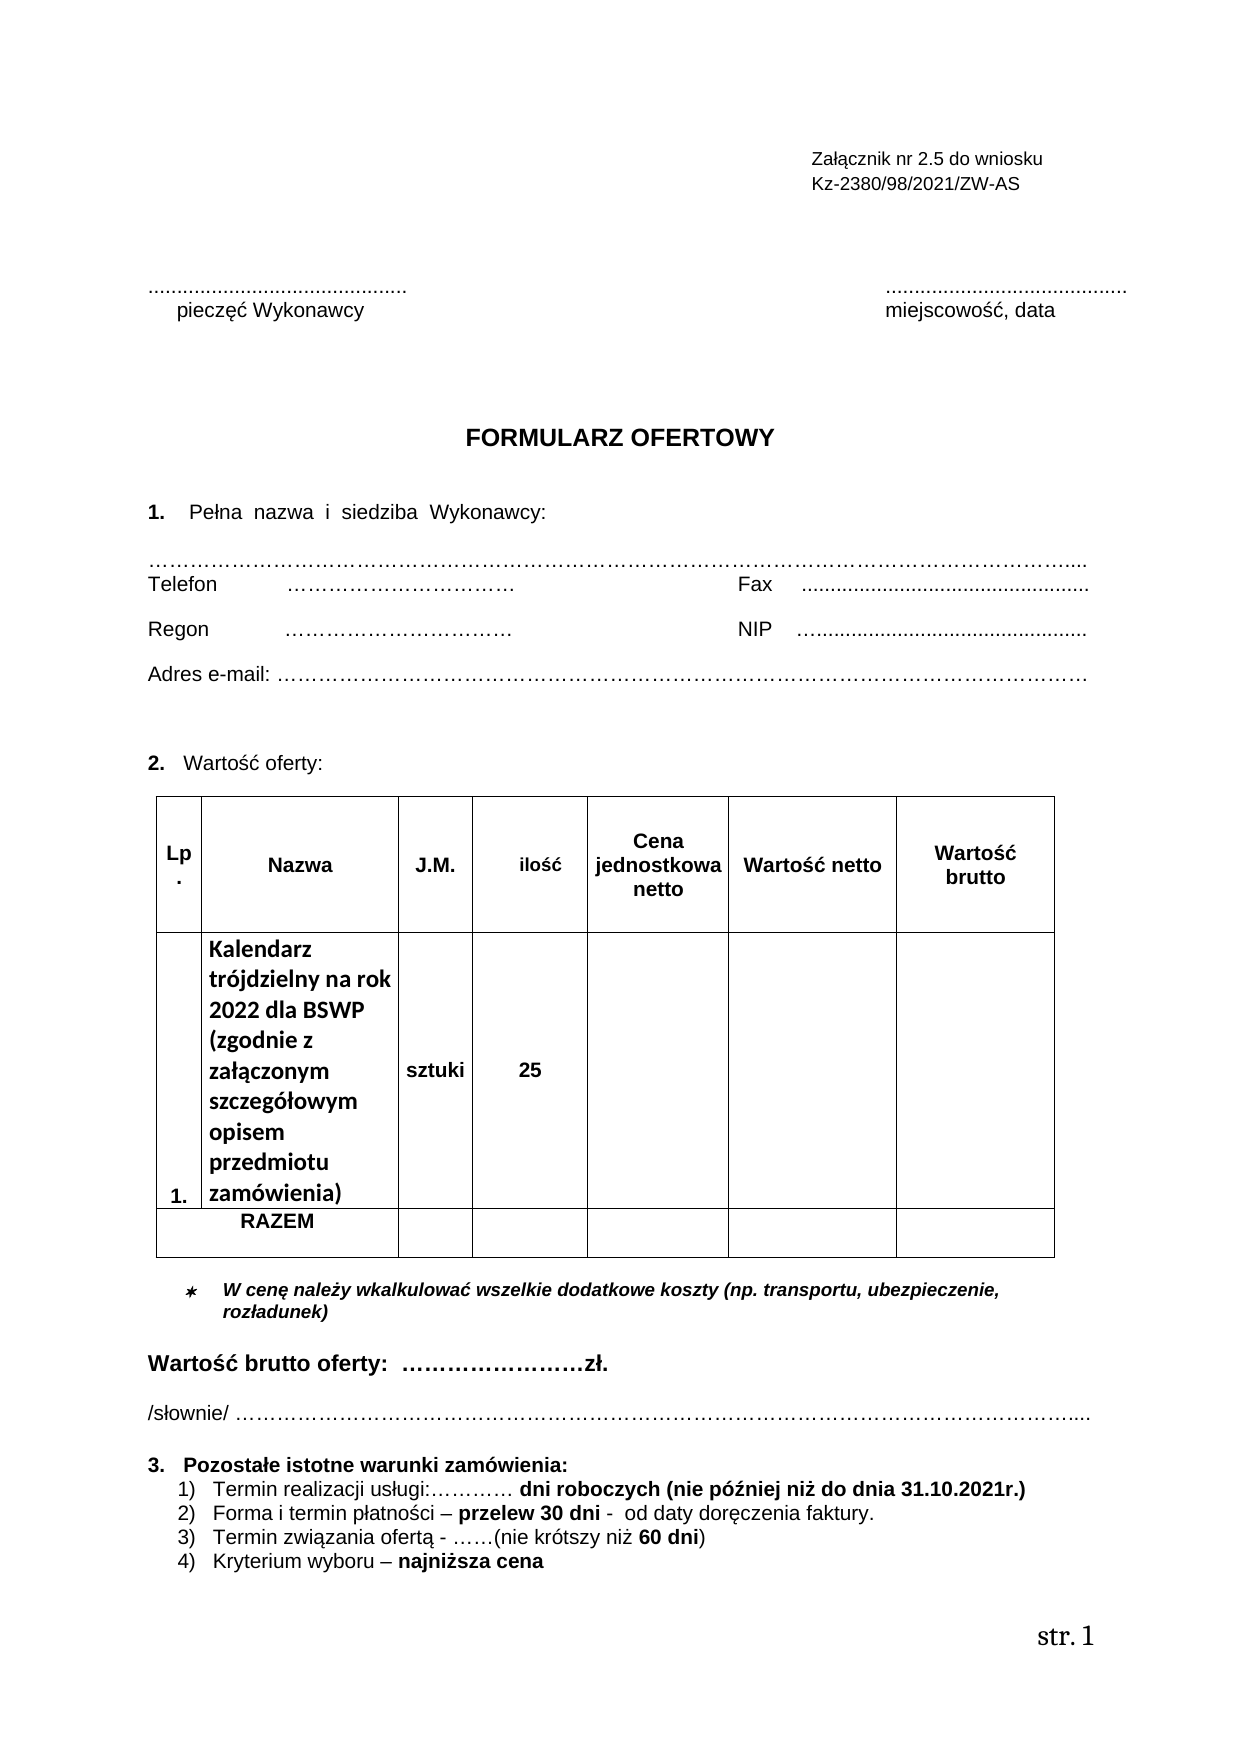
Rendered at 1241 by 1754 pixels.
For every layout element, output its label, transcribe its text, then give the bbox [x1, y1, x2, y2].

table_cell [729, 1209, 896, 1257]
list Pozostałe istotne warunki zamówienia: [148, 1453, 1093, 1477]
table_header J.M. [399, 797, 472, 932]
subtitle FORMULARZ OFERTOWY [148, 423, 1093, 452]
table_cell [897, 933, 1054, 1208]
text pieczęć Wykonawcy miejscowość, data [148, 298, 1152, 322]
text Adres e-mail: ……………………………………………………………………………………………………… [148, 662, 1093, 686]
text ............................................. .......................................... [148, 274, 1152, 298]
list Kryterium wyboru – najniższa cena [177, 1548, 1093, 1572]
table_cell 25 [473, 933, 587, 1208]
list Termin związania ofertą - ……(nie krótszy niż 60 dni) [177, 1524, 1093, 1548]
table_cell RAZEM [157, 1209, 398, 1257]
list Termin realizacji usługi:………… dni roboczych (nie później niż do dnia 31.10.2021r.) [177, 1477, 1093, 1501]
table_header Lp. [157, 797, 201, 932]
text /słownie/ ………………………………………………………………………………………………………….... [148, 1401, 1093, 1425]
table_cell Kalendarz trójdzielny na rok 2022 dla BSWP (zgodnie z załączonym szczegółowym opisem przedmiotu zamówienia) [202, 933, 398, 1208]
table_cell sztuki [399, 933, 472, 1208]
table_header ilość [473, 797, 587, 932]
table_cell [399, 1209, 472, 1257]
text Telefon …………………………… Fax .................................................. [148, 572, 1093, 596]
list Pełna nazwa i siedziba Wykonawcy: [148, 500, 1093, 524]
table_header Wartość brutto [897, 797, 1054, 932]
table_cell [473, 1209, 587, 1257]
text Wartość brutto oferty: ……………………zł. [148, 1350, 1093, 1377]
table_header Nazwa [202, 797, 398, 932]
table_header Wartość netto [729, 797, 896, 932]
table_cell [729, 933, 896, 1208]
list W cenę należy wkalkulować wszelkie dodatkowe koszty (np. transportu, ubezpieczenie, rozładunek) [185, 1279, 1093, 1322]
text Załącznik nr 2.5 do wniosku [811, 148, 1093, 169]
text …………………………………………………………………………………………………………………….... [148, 548, 1093, 572]
table_cell [588, 933, 728, 1208]
text Kz-2380/98/2021/ZW-AS [811, 172, 1093, 226]
table_header Cena jednostkowa netto [588, 797, 728, 932]
list Wartość oferty: [148, 751, 1093, 775]
text Regon …………………………… NIP …............................................... [148, 617, 1093, 641]
table_cell 1. [157, 933, 201, 1208]
list Forma i termin płatności – przelew 30 dni - od daty doręczenia faktury. [177, 1501, 1093, 1524]
table_cell [588, 1209, 728, 1257]
table_cell [897, 1209, 1054, 1257]
